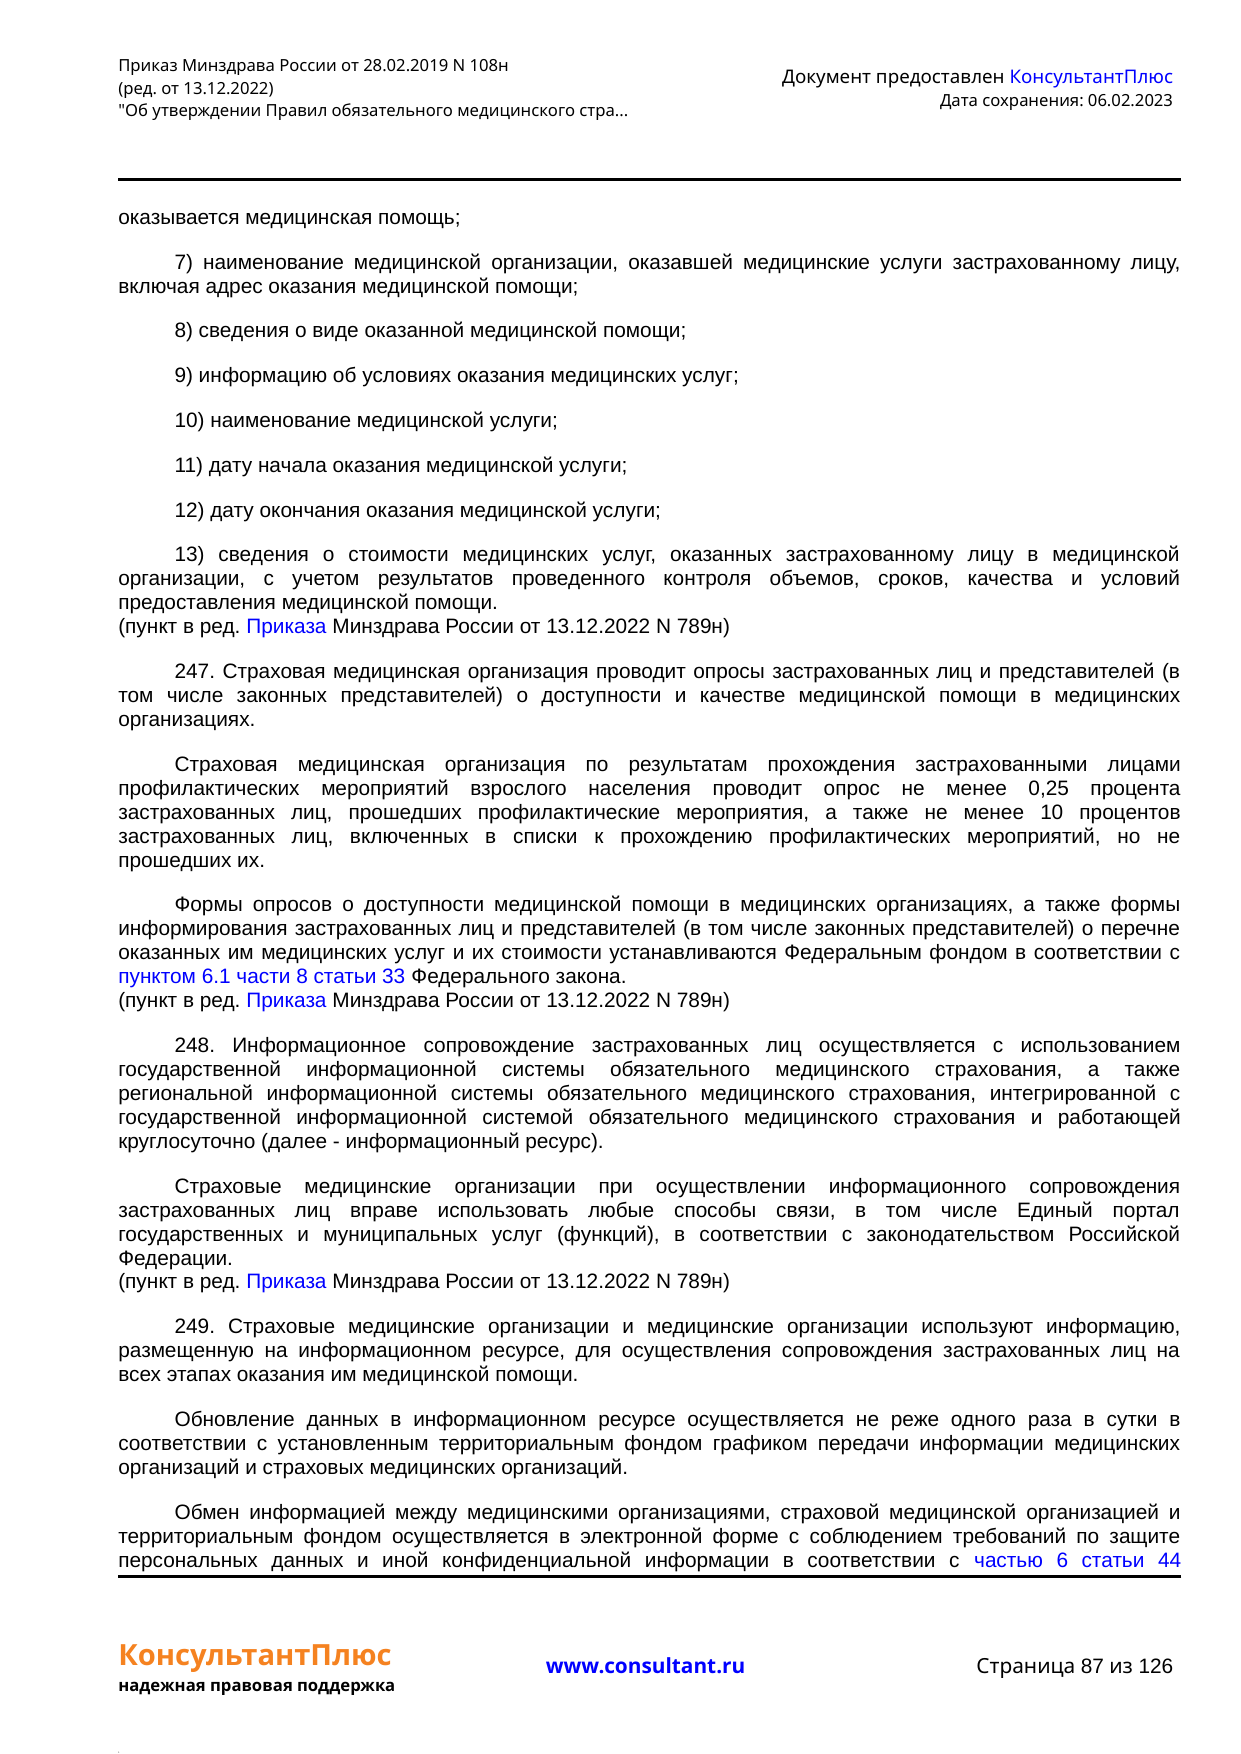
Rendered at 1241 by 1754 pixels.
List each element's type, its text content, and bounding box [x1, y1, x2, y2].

text (пункт в ред. Приказа Минздрава России от 13.12.2022 N 789н) [118, 1269, 1181, 1293]
text 11) дату начала оказания медицинской услуги; [118, 453, 1181, 477]
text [118, 1499, 1181, 1571]
text (пункт в ред. Приказа Минздрава России от 13.12.2022 N 789н) [118, 988, 1181, 1012]
text 10) наименование медицинской услуги; [118, 408, 1181, 432]
text 12) дату окончания оказания медицинской услуги; [118, 497, 1181, 521]
text Страховые медицинские организации при осуществлении информационного сопровождения застрахованных лиц вправе использовать любые способы связи, в том числе Единый портал государственных и муниципальных услуг (функций), в соответствии с законодательством Российской Федерации. [118, 1173, 1181, 1269]
text 249. Страховые медицинские организации и медицинские организации используют информацию, размещенную на информационном ресурсе, для осуществления сопровождения застрахованных лиц на всех этапах оказания им медицинской помощи. [118, 1314, 1181, 1386]
text Формы опросов о доступности медицинской помощи в медицинских организациях, а также формы информирования застрахованных лиц и представителей (в том числе законных представителей) о перечне оказанных им медицинских услуг и их стоимости устанавливаются Федеральным фондом в соответствии с пунктом 6.1 части 8 статьи 33 Федерального закона. [118, 892, 1181, 988]
text (пункт в ред. Приказа Минздрава России от 13.12.2022 N 789н) [118, 614, 1181, 638]
text Страховая медицинская организация по результатам прохождения застрахованными лицами профилактических мероприятий взрослого населения проводит опрос не менее 0,25 процента застрахованных лиц, прошедших профилактические мероприятия, а также не менее 10 процентов застрахованных лиц, включенных в списки к прохождению профилактических мероприятий, но не прошедших их. [118, 752, 1181, 871]
text 13) сведения о стоимости медицинских услуг, оказанных застрахованному лицу в медицинской организации, с учетом результатов проведенного контроля объемов, сроков, качества и условий предоставления медицинской помощи. [118, 542, 1181, 614]
text 7) наименование медицинской организации, оказавшей медицинские услуги застрахованному лицу, включая адрес оказания медицинской помощи; [118, 249, 1181, 297]
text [118, 205, 1181, 229]
text 9) информацию об условиях оказания медицинских услуг; [118, 363, 1181, 387]
text 248. Информационное сопровождение застрахованных лиц осуществляется с использованием государственной информационной системы обязательного медицинского страхования, а также региональной информационной системы обязательного медицинского страхования, интегрированной с государственной информационной системой обязательного медицинского страхования и работающей круглосуточно (далее - информационный ресурс). [118, 1033, 1181, 1153]
text 247. Страховая медицинская организация проводит опросы застрахованных лиц и представителей (в том числе законных представителей) о доступности и качестве медицинской помощи в медицинских организациях. [118, 659, 1181, 731]
text 8) сведения о виде оказанной медицинской помощи; [118, 318, 1181, 342]
text Обновление данных в информационном ресурсе осуществляется не реже одного раза в сутки в соответствии с установленным территориальным фондом графиком передачи информации медицинских организаций и страховых медицинских организаций. [118, 1407, 1181, 1479]
